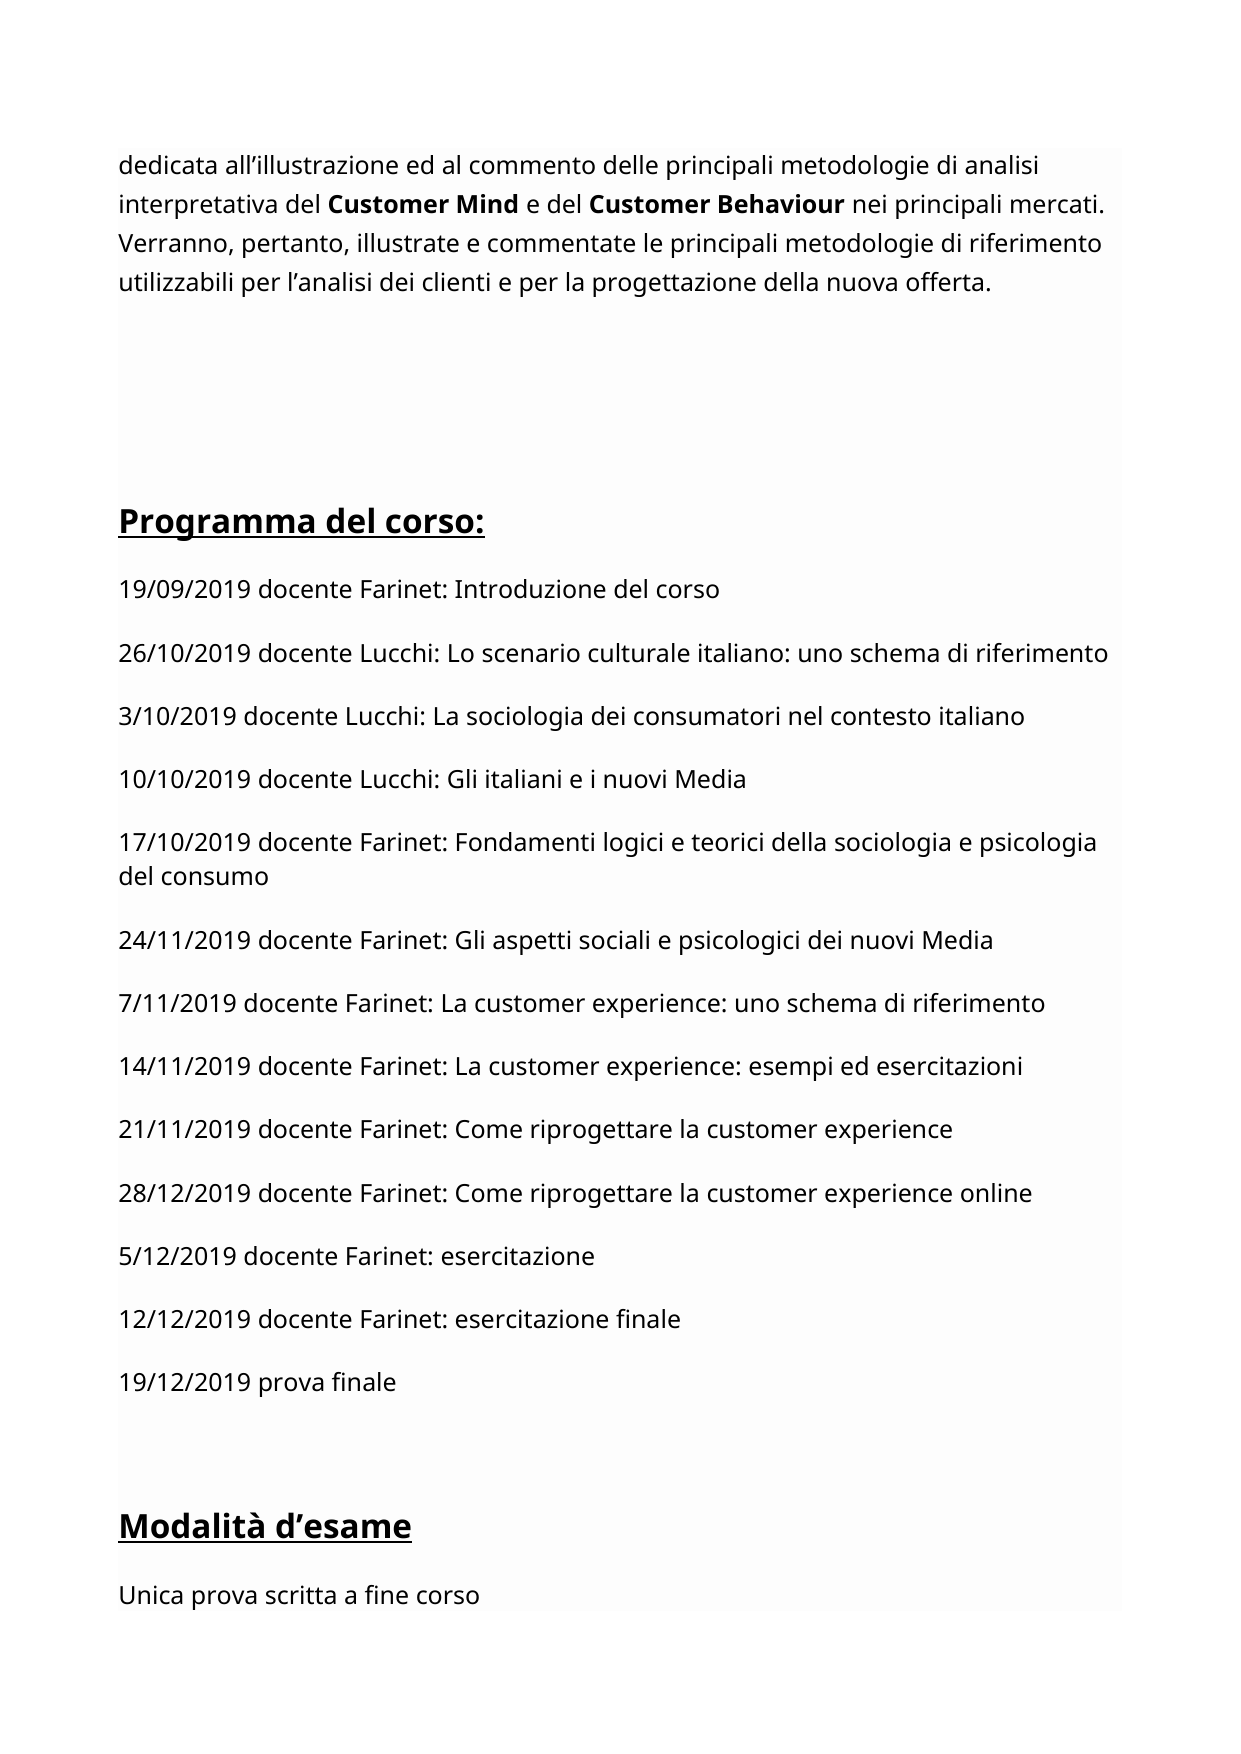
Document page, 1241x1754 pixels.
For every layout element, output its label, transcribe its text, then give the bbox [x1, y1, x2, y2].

text 24/11/2019 docente Farinet: Gli aspetti sociali e psicologici dei nuovi Media [118, 922, 1122, 956]
text 17/10/2019 docente Farinet: Fondamenti logici e teorici della sociologia e psicologia del consumo [118, 825, 1122, 893]
text 19/12/2019 prova finale [118, 1365, 1122, 1399]
text 21/11/2019 docente Farinet: Come riprogettare la customer experience [118, 1112, 1122, 1146]
text 12/12/2019 docente Farinet: esercitazione finale [118, 1302, 1122, 1336]
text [118, 148, 1122, 299]
text Unica prova scritta a fine corso [118, 1577, 1122, 1611]
text Programma del corso: [118, 497, 1122, 543]
text 19/09/2019 docente Farinet: Introduzione del corso [118, 572, 1122, 606]
text Modalità d’esame [118, 1503, 1122, 1548]
text 7/11/2019 docente Farinet: La customer experience: uno schema di riferimento [118, 986, 1122, 1019]
text 26/10/2019 docente Lucchi: Lo scenario culturale italiano: uno schema di riferimento [118, 635, 1122, 669]
text 3/10/2019 docente Lucchi: La sociologia dei consumatori nel contesto italiano [118, 698, 1122, 733]
text 5/12/2019 docente Farinet: esercitazione [118, 1238, 1122, 1272]
text 28/12/2019 docente Farinet: Come riprogettare la customer experience online [118, 1175, 1122, 1209]
text 14/11/2019 docente Farinet: La customer experience: esempi ed esercitazioni [118, 1049, 1122, 1083]
text 10/10/2019 docente Lucchi: Gli italiani e i nuovi Media [118, 762, 1122, 796]
